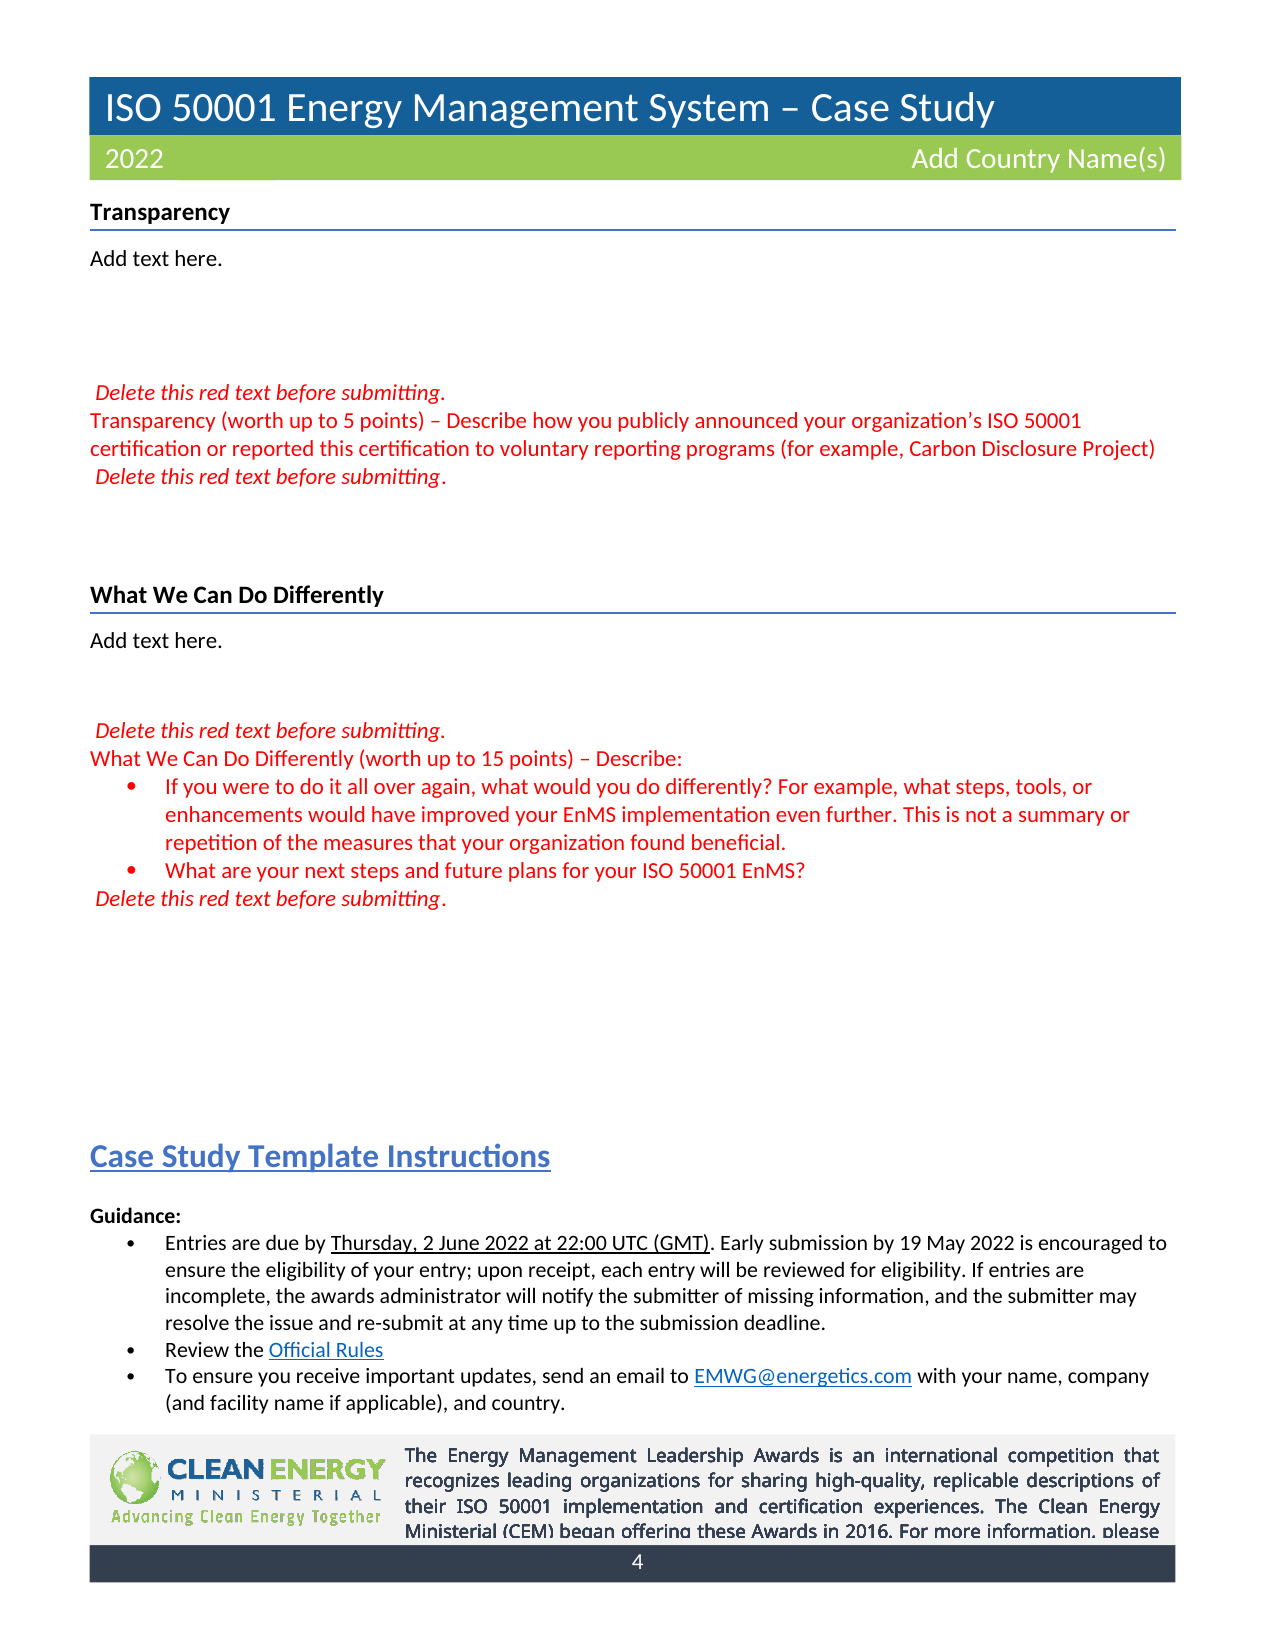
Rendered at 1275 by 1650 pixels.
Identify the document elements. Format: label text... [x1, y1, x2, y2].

text Add text here. [90, 626, 1185, 654]
text What We Can Do Differently (worth up to 15 points) – Describe: [90, 744, 1185, 772]
text Delete this red text before submitting. [90, 884, 1185, 912]
picture [110, 1451, 386, 1527]
list If you were to do it all over again, what would you do differently? For example, what steps, tools, or enhancements would have improved your EnMS implementation even further. This is not a summary or repetition of the measures that your organization found beneficial. [127, 772, 1185, 856]
text Case Study Template Instructions [90, 1135, 1185, 1176]
text Add text here. [90, 244, 1185, 272]
list Entries are due by Thursday, 2 June 2022 at 22:00 UTC (GMT). Early submission by 19 May 2022 is encouraged to ensure the eligibility of your entry; upon receipt, each entry will be reviewed for eligibility. If entries are incomplete, the awards administrator will notify the submitter of missing information, and the submitter may resolve the issue and re-submit at any time up to the submission deadline. [127, 1229, 1185, 1336]
text Guidance: [90, 1203, 1185, 1229]
list Review the Official Rules [127, 1336, 1185, 1363]
list What are your next steps and future plans for your ISO 50001 EnMS? [127, 856, 1185, 884]
subtitle Transparency [90, 196, 1176, 229]
list To ensure you receive important updates, send an email to EMWG@energetics.com with your name, company (and facility name if applicable), and country. [127, 1363, 1185, 1416]
text Delete this red text before submitting. [90, 378, 1185, 406]
subtitle What We Can Do Differently [90, 579, 1176, 612]
text Delete this red text before submitting. [90, 716, 1185, 744]
text Delete this red text before submitting. [90, 462, 1185, 490]
text Transparency (worth up to 5 points) – Describe how you publicly announced your organization’s ISO 50001 certification or reported this certification to voluntary reporting programs (for example, Carbon Disclosure Project) [90, 406, 1185, 462]
